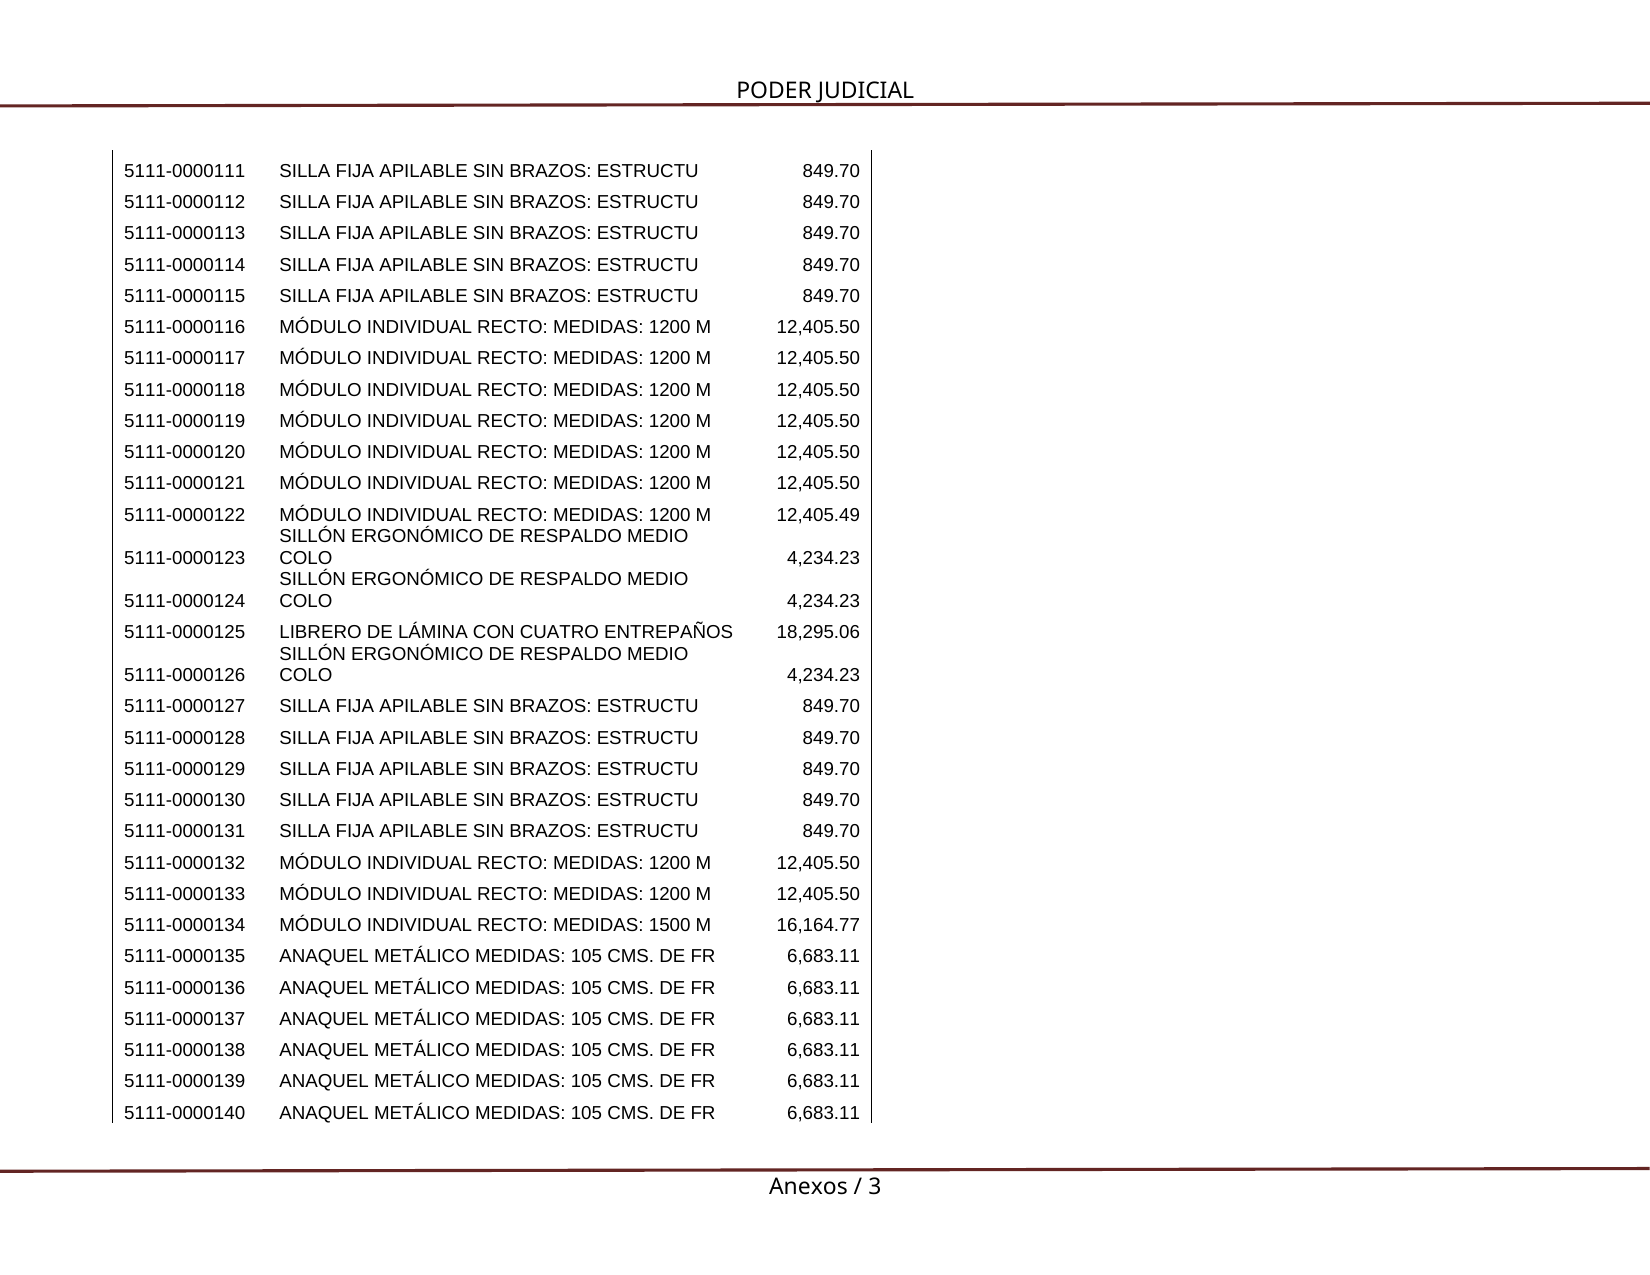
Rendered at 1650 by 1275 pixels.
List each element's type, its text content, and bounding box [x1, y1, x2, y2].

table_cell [268, 1029, 755, 1061]
table_cell 849.70 [755, 244, 871, 275]
table_cell 5111-0000128 [113, 717, 268, 748]
table_cell 849.70 [755, 150, 871, 181]
table_cell 5111-0000122 [113, 494, 268, 525]
table_cell MÓDULO INDIVIDUAL RECTO: MEDIDAS: 1200 M [268, 842, 755, 873]
table_cell 5111-0000135 [113, 936, 268, 967]
table_cell 849.70 [755, 779, 871, 811]
table_cell 5111-0000124 [113, 568, 268, 611]
table_cell 5111-0000137 [113, 998, 268, 1029]
table_cell 6,683.11 [755, 967, 871, 998]
table_cell SILLA FIJA APILABLE SIN BRAZOS: ESTRUCTU [268, 244, 755, 275]
table_cell 5111-0000125 [113, 611, 268, 642]
table_cell 849.70 [755, 717, 871, 748]
table_cell 6,683.11 [755, 936, 871, 967]
table_cell 5111-0000126 [113, 643, 268, 686]
table_cell 5111-0000132 [113, 842, 268, 873]
table_cell 12,405.49 [755, 494, 871, 525]
table_cell ANAQUEL METÁLICO MEDIDAS: 105 CMS. DE FR [268, 936, 755, 967]
table_cell MÓDULO INDIVIDUAL RECTO: MEDIDAS: 1200 M [268, 400, 755, 431]
table_cell MÓDULO INDIVIDUAL RECTO: MEDIDAS: 1200 M [268, 431, 755, 462]
table_cell 18,295.06 [755, 611, 871, 642]
table_cell SILLÓN ERGONÓMICO DE RESPALDO MEDIO COLO [268, 525, 755, 568]
table_cell MÓDULO INDIVIDUAL RECTO: MEDIDAS: 1200 M [268, 462, 755, 494]
table_cell 849.70 [755, 686, 871, 717]
table_cell 849.70 [755, 748, 871, 779]
table_cell 5111-0000123 [113, 525, 268, 568]
table_cell 5111-0000116 [113, 306, 268, 337]
table_cell 5111-0000121 [113, 462, 268, 494]
table_cell 12,405.50 [755, 431, 871, 462]
table_cell 849.70 [755, 213, 871, 244]
table_cell SILLÓN ERGONÓMICO DE RESPALDO MEDIO COLO [268, 568, 755, 611]
table_cell 12,405.50 [755, 842, 871, 873]
table_cell MÓDULO INDIVIDUAL RECTO: MEDIDAS: 1200 M [268, 873, 755, 904]
table_cell 5111-0000111 [113, 150, 268, 181]
table_cell 5111-0000117 [113, 337, 268, 369]
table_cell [268, 1092, 755, 1123]
table_cell 6,683.11 [755, 1061, 871, 1092]
table_cell 849.70 [755, 181, 871, 212]
table_cell 5111-0000112 [113, 181, 268, 212]
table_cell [268, 1061, 755, 1092]
table_cell 5111-0000114 [113, 244, 268, 275]
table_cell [268, 213, 755, 244]
table_cell 6,683.11 [755, 1029, 871, 1061]
table_cell SILLA FIJA APILABLE SIN BRAZOS: ESTRUCTU [268, 717, 755, 748]
table_cell 12,405.50 [755, 337, 871, 369]
table_cell MÓDULO INDIVIDUAL RECTO: MEDIDAS: 1500 M [268, 904, 755, 936]
table_cell 5111-0000119 [113, 400, 268, 431]
table_cell 16,164.77 [755, 904, 871, 936]
table_cell SILLA FIJA APILABLE SIN BRAZOS: ESTRUCTU [268, 748, 755, 779]
table_cell 5111-0000131 [113, 811, 268, 842]
table_cell 5111-0000130 [113, 779, 268, 811]
table_cell SILLA FIJA APILABLE SIN BRAZOS: ESTRUCTU [268, 779, 755, 811]
table_cell ANAQUEL METÁLICO MEDIDAS: 105 CMS. DE FR [268, 998, 755, 1029]
table_cell 4,234.23 [755, 643, 871, 686]
table_cell MÓDULO INDIVIDUAL RECTO: MEDIDAS: 1200 M [268, 494, 755, 525]
table_cell SILLA FIJA APILABLE SIN BRAZOS: ESTRUCTU [268, 811, 755, 842]
table_cell 4,234.23 [755, 525, 871, 568]
table_cell SILLÓN ERGONÓMICO DE RESPALDO MEDIO COLO [268, 643, 755, 686]
table_cell 5111-0000138 [113, 1029, 268, 1061]
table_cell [268, 181, 755, 212]
table_cell 5111-0000134 [113, 904, 268, 936]
table_cell 4,234.23 [755, 568, 871, 611]
table_cell 5111-0000127 [113, 686, 268, 717]
table_cell 12,405.50 [755, 306, 871, 337]
table_cell 5111-0000118 [113, 369, 268, 400]
table_cell 12,405.50 [755, 369, 871, 400]
table_cell 6,683.11 [755, 1092, 871, 1123]
table_cell 6,683.11 [755, 998, 871, 1029]
table_cell 5111-0000115 [113, 275, 268, 306]
table_cell ANAQUEL METÁLICO MEDIDAS: 105 CMS. DE FR [268, 967, 755, 998]
table_cell MÓDULO INDIVIDUAL RECTO: MEDIDAS: 1200 M [268, 337, 755, 369]
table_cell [268, 150, 755, 181]
table_cell MÓDULO INDIVIDUAL RECTO: MEDIDAS: 1200 M [268, 369, 755, 400]
table_cell 5111-0000113 [113, 213, 268, 244]
table_cell LIBRERO DE LÁMINA CON CUATRO ENTREPAÑOS [268, 611, 755, 642]
table_cell 5111-0000139 [113, 1061, 268, 1092]
table_cell 5111-0000133 [113, 873, 268, 904]
table_cell 12,405.50 [755, 462, 871, 494]
table_cell 12,405.50 [755, 400, 871, 431]
table_cell SILLA FIJA APILABLE SIN BRAZOS: ESTRUCTU [268, 275, 755, 306]
table_cell 5111-0000120 [113, 431, 268, 462]
table_cell 849.70 [755, 275, 871, 306]
table_cell 12,405.50 [755, 873, 871, 904]
table_cell 5111-0000136 [113, 967, 268, 998]
table_cell 5111-0000129 [113, 748, 268, 779]
table_cell 849.70 [755, 811, 871, 842]
table_cell SILLA FIJA APILABLE SIN BRAZOS: ESTRUCTU [268, 686, 755, 717]
table_cell 5111-0000140 [113, 1092, 268, 1123]
table_cell MÓDULO INDIVIDUAL RECTO: MEDIDAS: 1200 M [268, 306, 755, 337]
